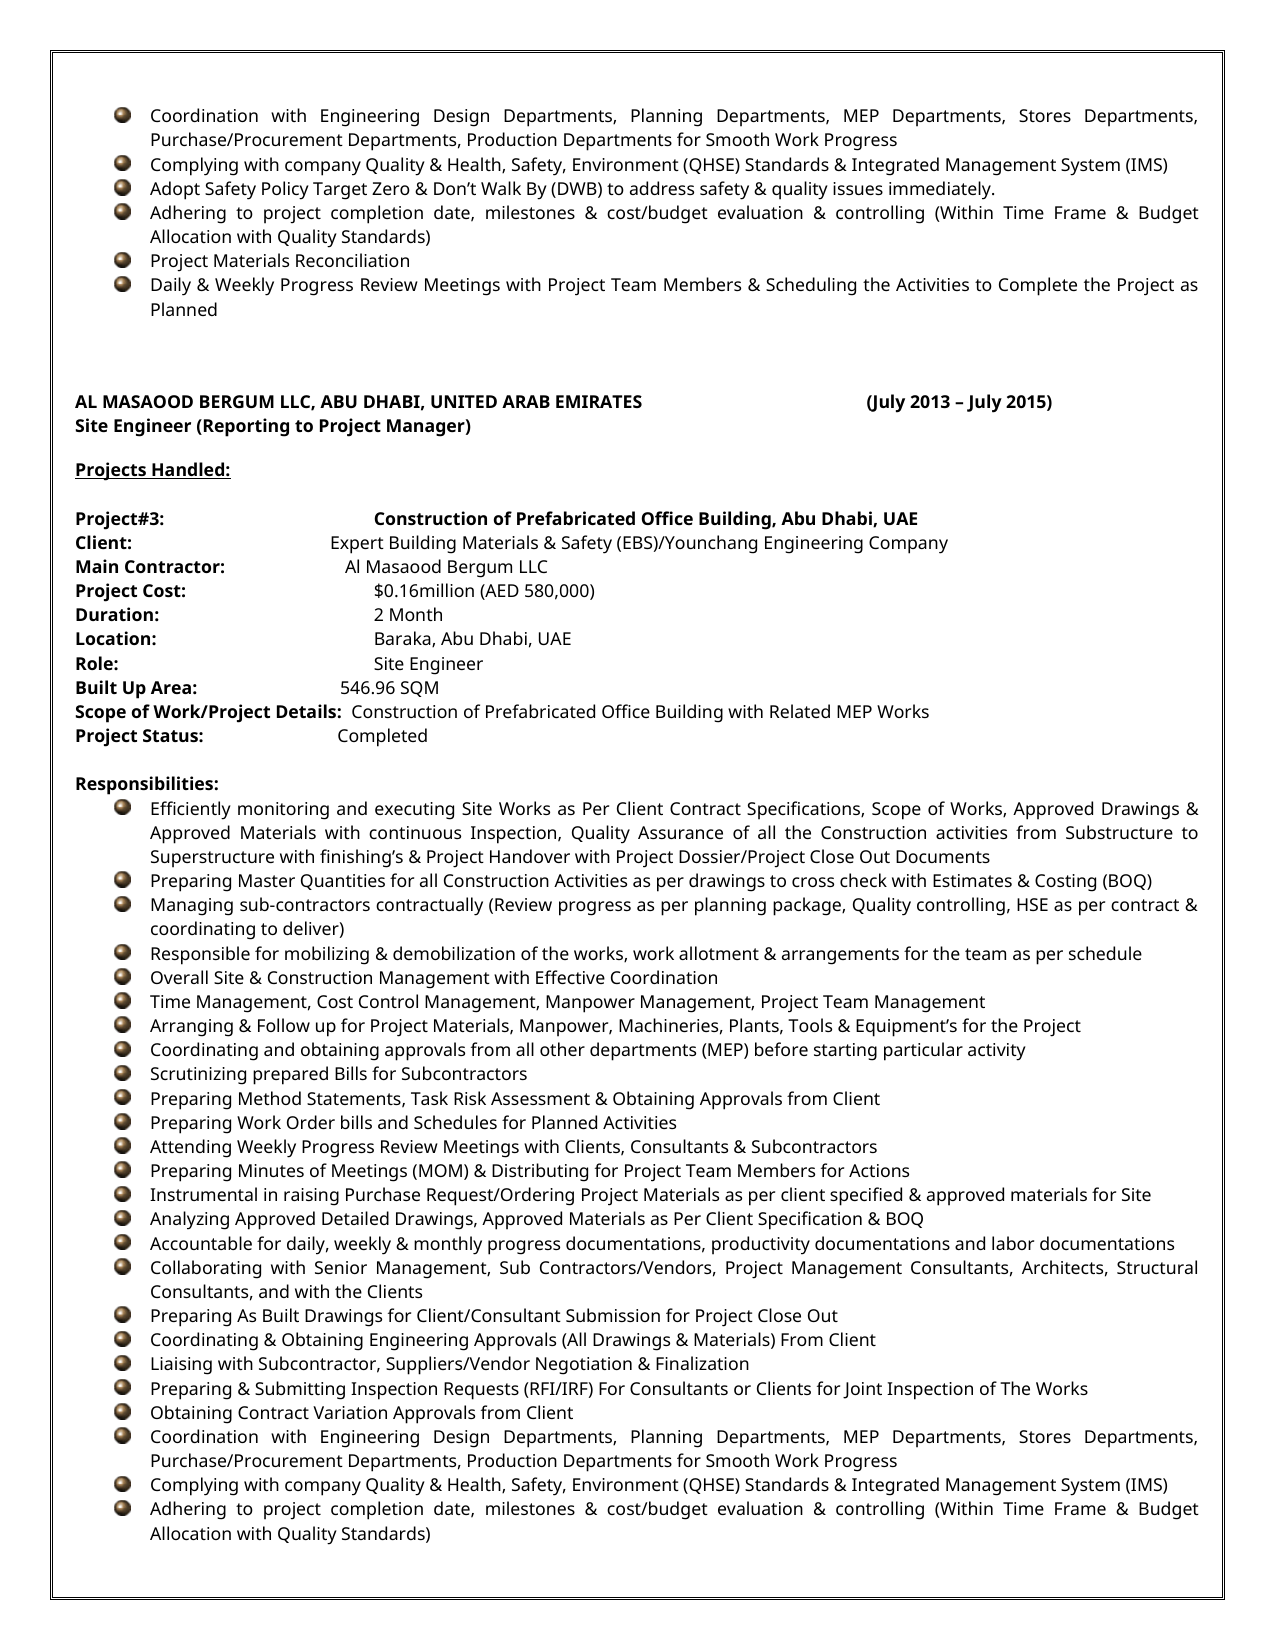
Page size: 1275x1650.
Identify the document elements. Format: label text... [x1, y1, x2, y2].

list Responsible for mobilizing & demobilization of the works, work allotment & arrangements for the team as per schedule [112, 941, 1200, 965]
list Preparing Master Quantities for all Construction Activities as per drawings to cross check with Estimates & Costing (BOQ) [112, 868, 1200, 893]
picture [113, 1499, 131, 1516]
text AL MASAOOD BERGUM LLC, ABU DHABI, UNITED ARAB EMIRATES (July 2013 – July 2015) [75, 389, 1200, 414]
text Projects Handled: [75, 458, 1200, 482]
picture [113, 1160, 131, 1178]
text Duration: 2 Month [75, 603, 1200, 627]
list Accountable for daily, weekly & monthly progress documentations, productivity documentations and labor documentations [112, 1231, 1200, 1255]
picture [113, 1257, 131, 1275]
list Preparing Work Order bills and Schedules for Planned Activities [112, 1110, 1200, 1134]
list Adhering to project completion date, milestones & cost/budget evaluation & controlling (Within Time Frame & Budget Allocation with Quality Standards) [112, 1497, 1200, 1545]
text Main Contractor: Al Masaood Bergum LLC [75, 554, 1200, 578]
picture [113, 1209, 131, 1226]
picture [113, 275, 131, 292]
list Adopt Safety Policy Target Zero & Don’t Walk By (DWB) to address safety & quality issues immediately. [112, 176, 1200, 200]
picture [113, 1426, 131, 1444]
picture [113, 870, 131, 888]
picture [113, 1233, 131, 1250]
list Attending Weekly Progress Review Meetings with Clients, Consultants & Subcontractors [112, 1134, 1200, 1158]
picture [113, 178, 131, 196]
list Preparing & Submitting Inspection Requests (RFI/IRF) For Consultants or Clients for Joint Inspection of The Works [112, 1376, 1200, 1400]
list Adhering to project completion date, milestones & cost/budget evaluation & controlling (Within Time Frame & Budget Allocation with Quality Standards) [112, 200, 1200, 249]
text Site Engineer (Reporting to Project Manager) [75, 414, 1200, 438]
list Coordination with Engineering Design Departments, Planning Departments, MEP Departments, Stores Departments, Purchase/Procurement Departments, Production Departments for Smooth Work Progress [112, 1424, 1200, 1473]
text Project Cost: $0.16million (AED 580,000) [75, 578, 1200, 603]
picture [113, 895, 131, 912]
list Preparing Minutes of Meetings (MOM) & Distributing for Project Team Members for Actions [112, 1158, 1200, 1183]
list Efficiently monitoring and executing Site Works as Per Client Contract Specifications, Scope of Works, Approved Drawings & Approved Materials with continuous Inspection, Quality Assurance of all the Construction activities from Substructure to Superstructure with finishing’s & Project Handover with Project Dossier/Project Close Out Documents [112, 796, 1200, 868]
list Collaborating with Senior Management, Sub Contractors/Vendors, Project Management Consultants, Architects, Structural Consultants, and with the Clients [112, 1255, 1200, 1303]
list Scrutinizing prepared Bills for Subcontractors [112, 1062, 1200, 1086]
list Project Materials Reconciliation [112, 249, 1200, 273]
list Obtaining Contract Variation Approvals from Client [112, 1400, 1200, 1424]
picture [113, 202, 131, 220]
text Project Status: Completed [75, 723, 1200, 748]
picture [113, 1402, 131, 1420]
text Built Up Area: 546.96 SQM [75, 675, 1200, 699]
list Daily & Weekly Progress Review Meetings with Project Team Members & Scheduling the Activities to Complete the Project as Planned [112, 273, 1200, 321]
list Analyzing Approved Detailed Drawings, Approved Materials as Per Client Specification & BOQ [112, 1207, 1200, 1231]
text Role: Site Engineer [75, 651, 1200, 675]
list Preparing As Built Drawings for Client/Consultant Submission for Project Close Out [112, 1303, 1200, 1328]
picture [113, 1112, 131, 1130]
picture [113, 106, 131, 123]
picture [113, 967, 131, 985]
picture [113, 943, 131, 960]
list Managing sub-contractors contractually (Review progress as per planning package, Quality controlling, HSE as per contract & coordinating to deliver) [112, 893, 1200, 941]
text Location: Baraka, Abu Dhabi, UAE [75, 627, 1200, 651]
picture [113, 251, 131, 268]
text Project#3: Construction of Prefabricated Office Building, Abu Dhabi, UAE [75, 506, 1200, 530]
picture [113, 154, 131, 171]
picture [113, 991, 131, 1009]
list Coordination with Engineering Design Departments, Planning Departments, MEP Departments, Stores Departments, Purchase/Procurement Departments, Production Departments for Smooth Work Progress [112, 104, 1200, 152]
picture [113, 1040, 131, 1057]
list Coordinating & Obtaining Engineering Approvals (All Drawings & Materials) From Client [112, 1328, 1200, 1352]
picture [113, 1354, 131, 1371]
picture [113, 1088, 131, 1105]
text Client: Expert Building Materials & Safety (EBS)/Younchang Engineering Company [75, 530, 1200, 554]
picture [113, 1475, 131, 1492]
list Arranging & Follow up for Project Materials, Manpower, Machineries, Plants, Tools & Equipment’s for the Project [112, 1013, 1200, 1038]
list Preparing Method Statements, Task Risk Assessment & Obtaining Approvals from Client [112, 1086, 1200, 1110]
picture [113, 1330, 131, 1347]
picture [113, 1136, 131, 1154]
list Time Management, Cost Control Management, Manpower Management, Project Team Management [112, 989, 1200, 1013]
picture [113, 1064, 131, 1081]
picture [113, 798, 131, 815]
text Responsibilities: [75, 772, 1200, 796]
list Instrumental in raising Purchase Request/Ordering Project Materials as per client specified & approved materials for Site [112, 1183, 1200, 1207]
list Complying with company Quality & Health, Safety, Environment (QHSE) Standards & Integrated Management System (IMS) [112, 152, 1200, 176]
text Scope of Work/Project Details: Construction of Prefabricated Office Building with Related MEP Works [75, 699, 1200, 723]
picture [113, 1378, 131, 1395]
list Overall Site & Construction Management with Effective Coordination [112, 965, 1200, 989]
picture [113, 1185, 131, 1202]
picture [113, 1305, 131, 1323]
list Liaising with Subcontractor, Suppliers/Vendor Negotiation & Finalization [112, 1352, 1200, 1376]
picture [113, 1015, 131, 1033]
list Coordinating and obtaining approvals from all other departments (MEP) before starting particular activity [112, 1038, 1200, 1062]
list Complying with company Quality & Health, Safety, Environment (QHSE) Standards & Integrated Management System (IMS) [112, 1473, 1200, 1497]
